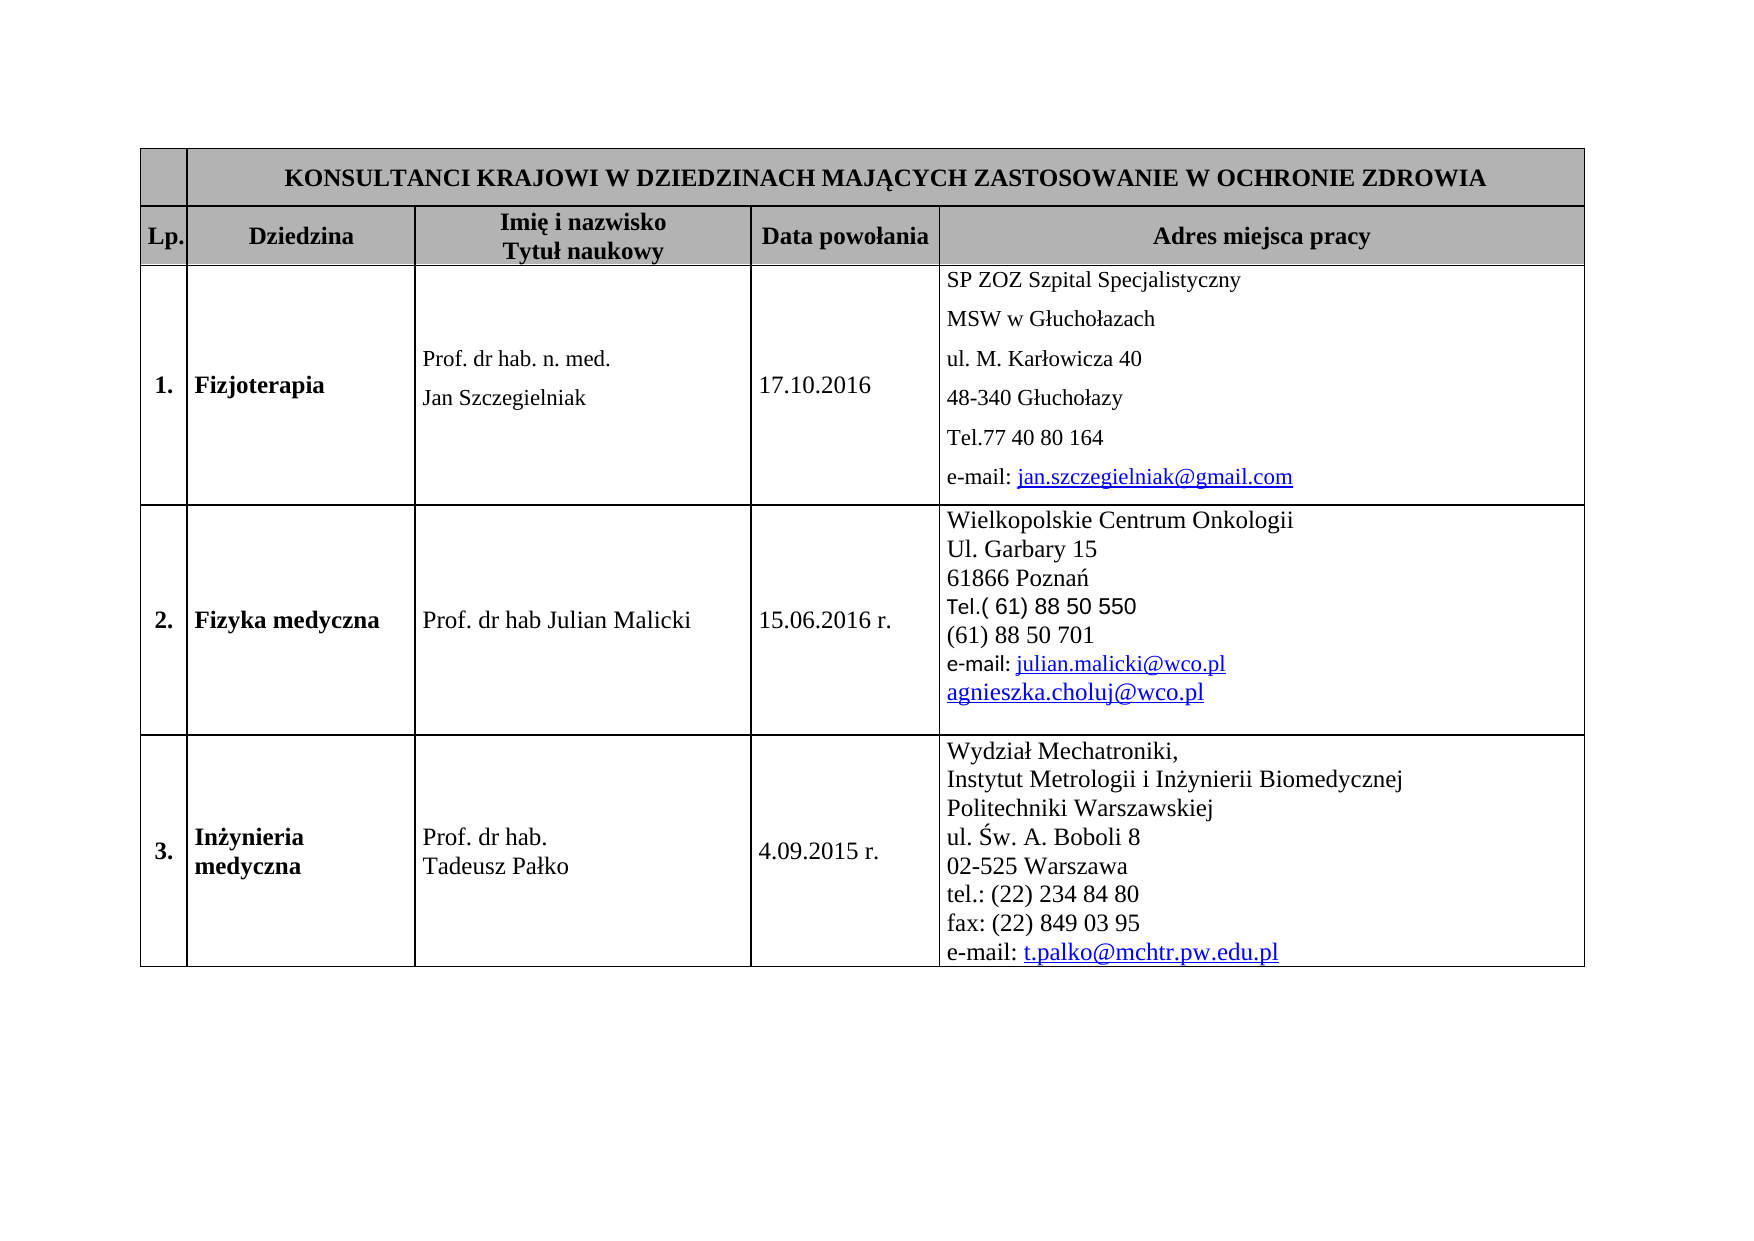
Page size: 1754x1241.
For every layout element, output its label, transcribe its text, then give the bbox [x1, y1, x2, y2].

table_cell 3. [141, 736, 186, 966]
table_cell 17.10.2016 [752, 266, 939, 504]
table_cell Adres miejsca pracy [940, 207, 1584, 264]
table_cell Fizjoterapia [188, 266, 414, 504]
table_cell Wydział Mechatroniki, Instytut Metrologii i Inżynierii Biomedycznej Politechniki Warszawskiej ul. Św. A. Boboli 8 02-525 Warszawa tel.: (22) 234 84 80 fax: (22) 849 03 95 e-mail: t.palko@mchtr.pw.edu.pl [940, 736, 1584, 966]
table_cell Prof. dr hab Julian Malicki [416, 506, 750, 734]
table_cell SP ZOZ Szpital Specjalistyczny MSW w Głuchołazach ul. M. Karłowicza 40 48-340 Głuchołazy Tel.77 40 80 164 e-mail: jan.szczegielniak@gmail.com [940, 266, 1584, 504]
table_header KONSULTANCI KRAJOWI W DZIEDZINACH MAJĄCYCH ZASTOSOWANIE W OCHRONIE ZDROWIA [188, 149, 1584, 205]
table_cell Imię i nazwisko Tytuł naukowy [416, 207, 750, 264]
table_cell Data powołania [752, 207, 939, 264]
table_cell 4.09.2015 r. [752, 736, 939, 966]
table_cell 15.06.2016 r. [752, 506, 939, 734]
table_cell Prof. dr hab. n. med. Jan Szczegielniak [416, 266, 750, 504]
table_cell Inżynieria medyczna [188, 736, 414, 966]
table_cell Dziedzina [188, 207, 414, 264]
table_cell 2. [141, 506, 186, 734]
table_cell Prof. dr hab. Tadeusz Pałko [416, 736, 750, 966]
table_cell 1. [141, 266, 186, 504]
table_cell Lp. [141, 207, 186, 264]
table_cell Fizyka medyczna [188, 506, 414, 734]
table_cell Wielkopolskie Centrum Onkologii Ul. Garbary 15 61866 Poznań Tel.( 61) 88 50 550 (61) 88 50 701 e-mail: julian.malicki@wco.pl agnieszka.choluj@wco.pl [940, 506, 1584, 734]
table_header [141, 149, 186, 205]
